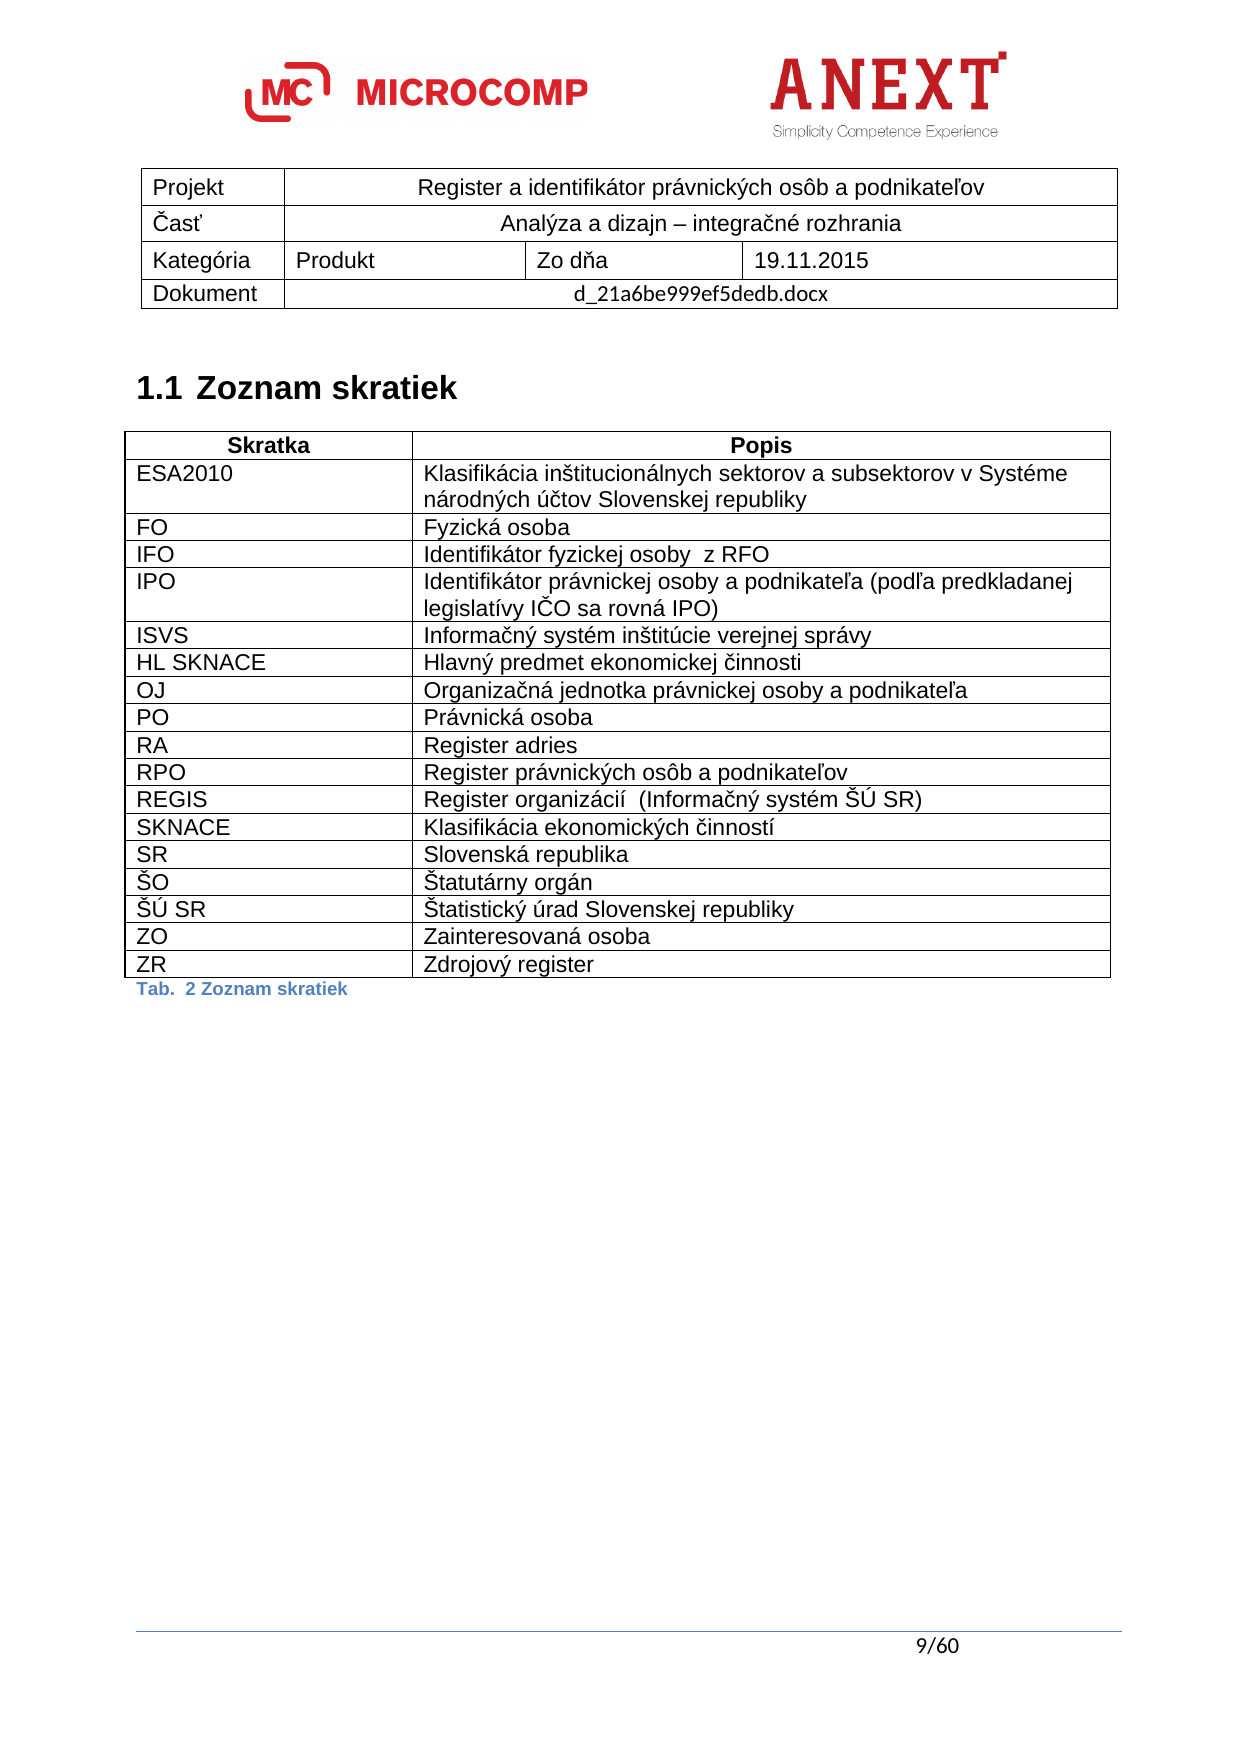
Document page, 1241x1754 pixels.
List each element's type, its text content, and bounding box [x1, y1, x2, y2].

table_cell OJ [126, 677, 412, 703]
table_cell Slovenská republika [413, 841, 1110, 867]
table_cell SR [126, 841, 412, 867]
table_cell RPO [126, 759, 412, 785]
table_cell Klasifikácia ekonomických činností [413, 814, 1110, 840]
table_cell ŠO [126, 869, 412, 895]
table_cell Klasifikácia inštitucionálnych sektorov a subsektorov v Systéme národných účtov Slovenskej republiky [413, 460, 1110, 512]
table_cell Identifikátor právnickej osoby a podnikateľa (podľa predkladanej legislatívy IČO sa rovná IPO) [413, 568, 1110, 621]
table_cell Štatutárny orgán [413, 869, 1110, 895]
picture [245, 62, 588, 122]
table_cell Identifikátor fyzickej osoby z RFO [413, 541, 1110, 567]
table_cell PO [126, 704, 412, 731]
table_cell SKNACE [126, 814, 412, 840]
table_cell Zdrojový register [413, 951, 1110, 977]
table_cell IPO [126, 568, 412, 621]
table_cell ZR [126, 951, 412, 977]
table_header Popis [413, 432, 1110, 459]
table_cell ESA2010 [126, 460, 412, 512]
table_cell FO [126, 514, 412, 540]
table_cell Hlavný predmet ekonomickej činnosti [413, 649, 1110, 676]
subtitle Zoznam skratiek [136, 368, 1122, 406]
table_cell Informačný systém inštitúcie verejnej správy [413, 622, 1110, 648]
table_cell Register právnických osôb a podnikateľov [413, 759, 1110, 785]
table_cell Register organizácií (Informačný systém ŠÚ SR) [413, 786, 1110, 813]
picture [748, 50, 1013, 143]
table_cell Právnická osoba [413, 704, 1110, 731]
table_cell Organizačná jednotka právnickej osoby a podnikateľa [413, 677, 1110, 703]
table_cell Štatistický úrad Slovenskej republiky [413, 896, 1110, 922]
table_cell ZO [126, 923, 412, 950]
table_cell IFO [126, 541, 412, 567]
table_cell REGIS [126, 786, 412, 813]
table_cell ISVS [126, 622, 412, 648]
text Tab. 2 Zoznam skratiek [136, 978, 1122, 1000]
table_cell Zainteresovaná osoba [413, 923, 1110, 950]
table_header Skratka [126, 432, 412, 459]
table_cell ŠÚ SR [126, 896, 412, 922]
table_cell Register adries [413, 732, 1110, 758]
table_cell HL SKNACE [126, 649, 412, 676]
table_cell RA [126, 732, 412, 758]
table_cell Fyzická osoba [413, 514, 1110, 540]
